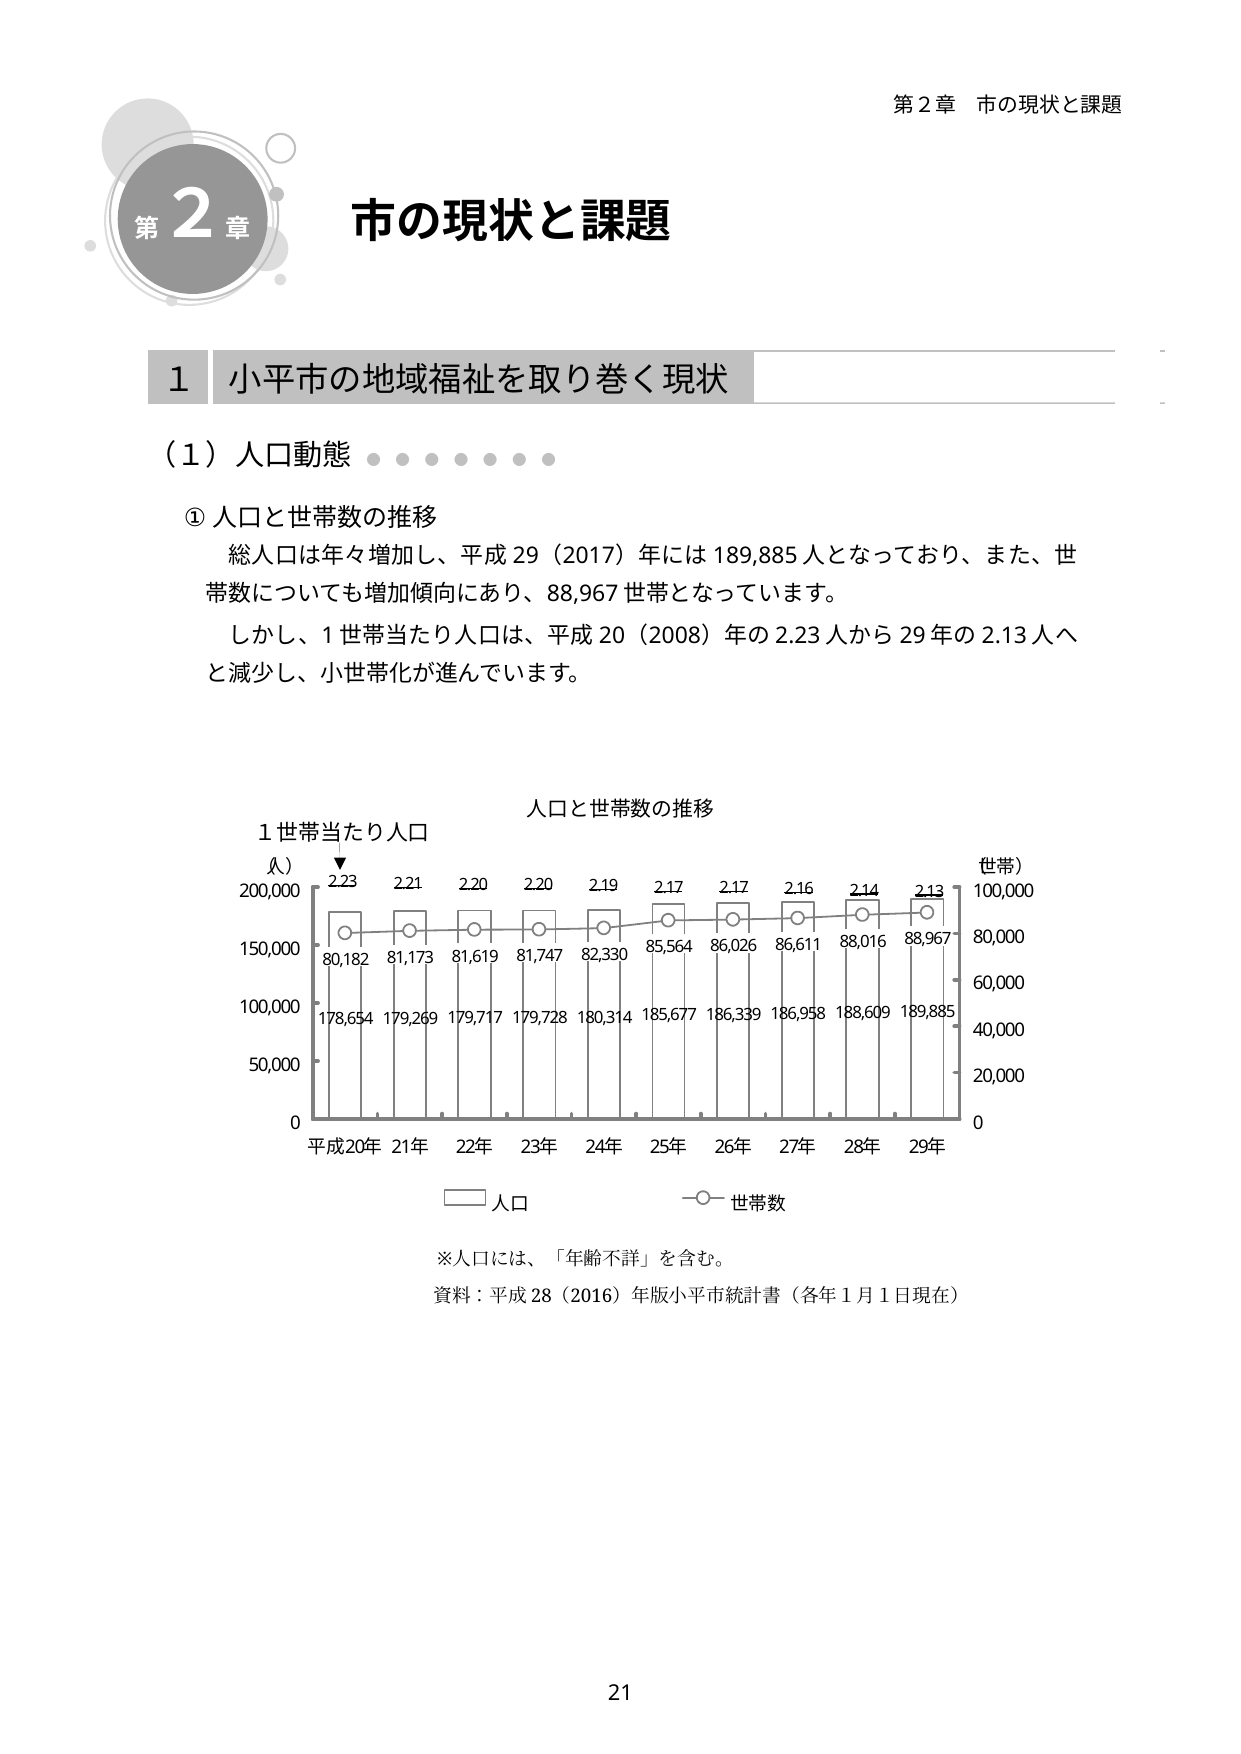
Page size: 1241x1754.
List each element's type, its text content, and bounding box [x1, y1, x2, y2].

subtitle （１）人口動態 ● ● ● ● ● ● ● [118, 415, 1122, 490]
text ① 人口と世帯数の推移 [184, 497, 1122, 535]
text 人口と世帯数の推移 [118, 788, 1122, 826]
text ※人口には、「年齢不詳」を含む。 [118, 1238, 952, 1276]
text 総人口は年々増加し、平成29（2017）年には189,885人となっており、また、世帯数についても増加傾向にあり、88,967世帯となっています。 [206, 535, 1078, 610]
subtitle 第２章 市の現状と課題 [96, 152, 1122, 265]
text 資料：平成28（2016）年版小平市統計書（各年１月１日現在） [118, 1276, 968, 1313]
text しかし、1世帯当たり人口は、平成20（2008）年の2.23人から29年の2.13人へと減少し、小世帯化が進んでいます。 [206, 615, 1078, 690]
subtitle １ 小平市の地域福祉を取り巻く現状 [162, 340, 1122, 415]
